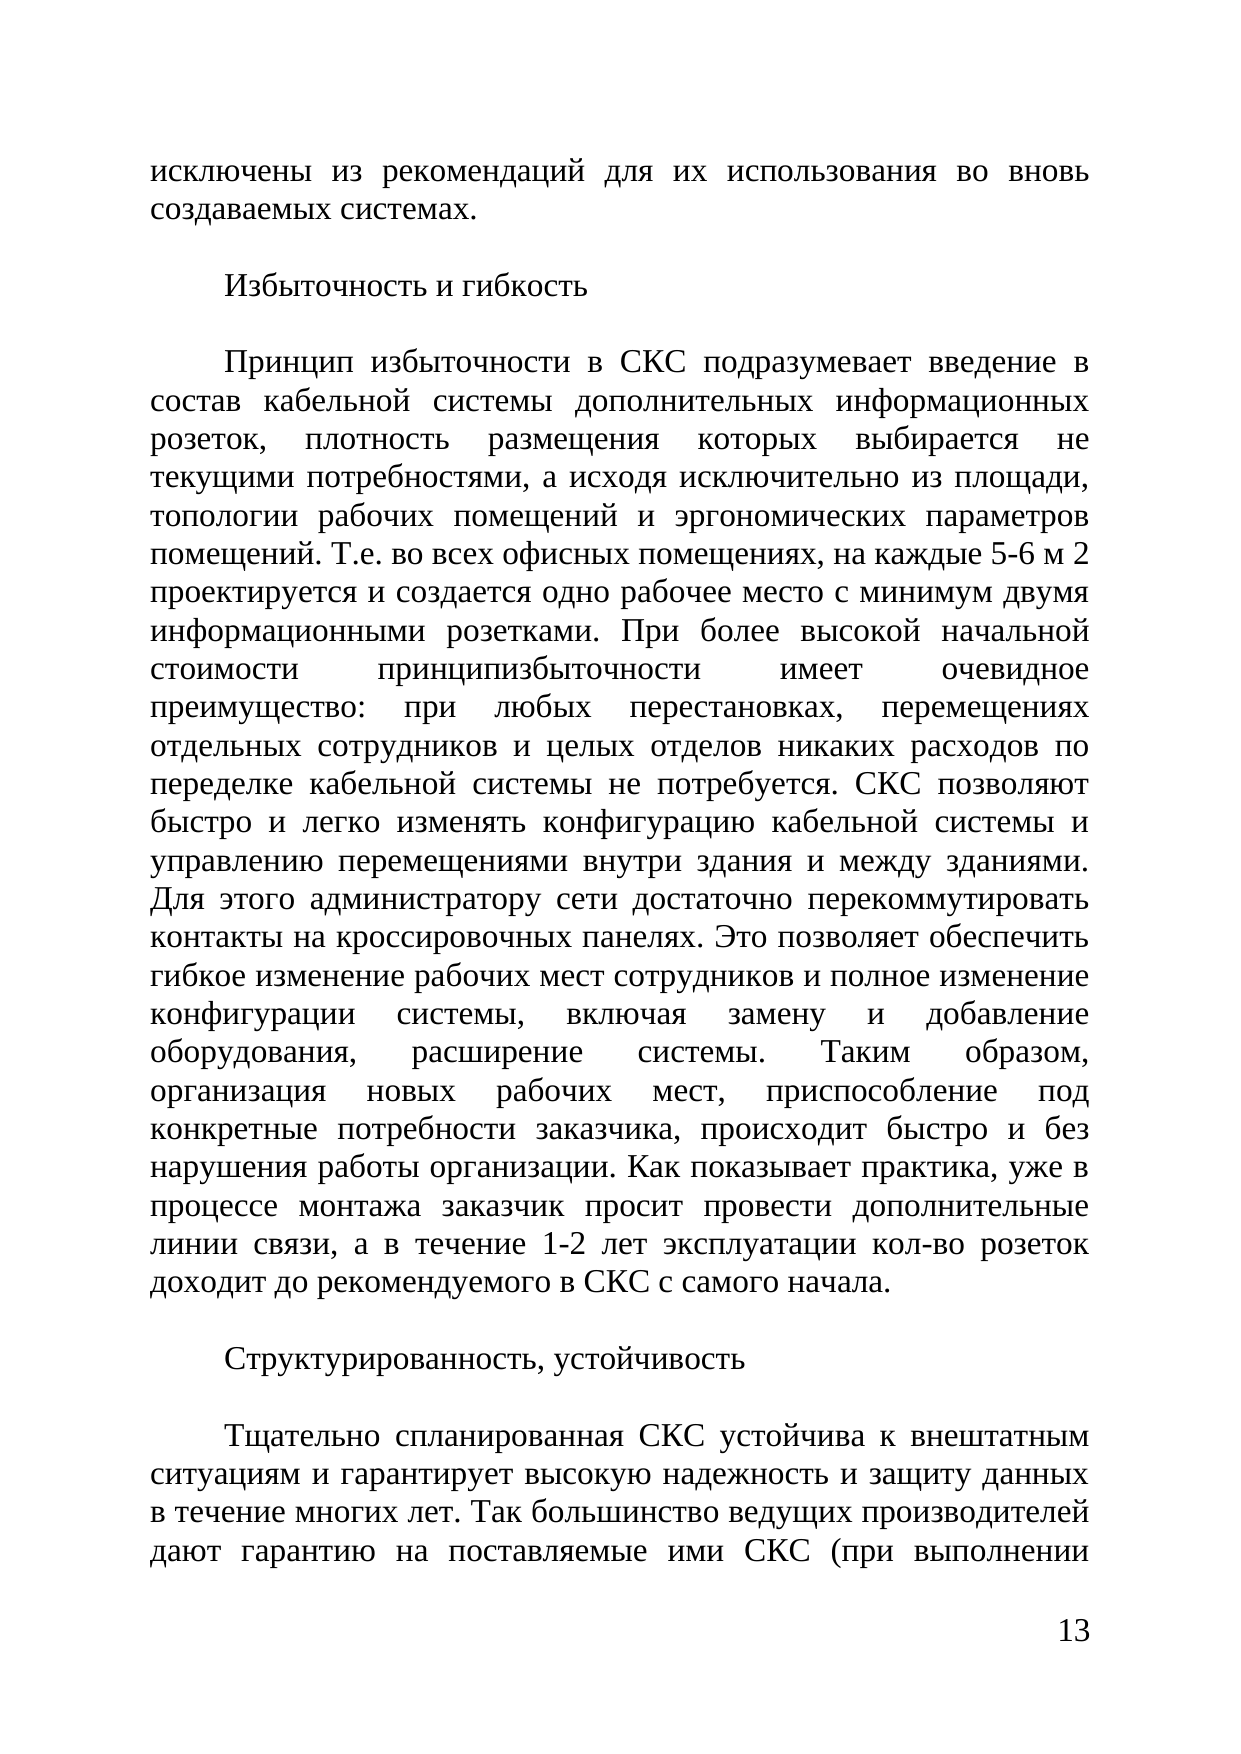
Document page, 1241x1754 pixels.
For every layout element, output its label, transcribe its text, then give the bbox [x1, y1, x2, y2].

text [150, 1415, 1090, 1568]
text Принцип избыточности в СКС подразумевает введение в состав кабельной системы дополнительных информационных розеток, плотность размещения которых выбирается не текущими потребностями, а исходя исключительно из площади, топологии рабочих помещений и эргономических параметров помещений. Т.е. во всех офисных помещениях, на каждые 5-6 м 2 проектируется и создается одно рабочее место с минимум двумя информационными розетками. При более высокой начальной стоимости принципизбыточности имеет очевидное преимущество: при любых перестановках, перемещениях отдельных сотрудников и целых отделов никаких расходов по переделке кабельной системы не потребуется. СКС позволяют быстро и легко изменять конфигурацию кабельной системы и управлению перемещениями внутри здания и между зданиями. Для этого администратору сети достаточно перекоммутировать контакты на кроссировочных панелях. Это позволяет обеспечить гибкое изменение рабочих мест сотрудников и полное изменение конфигурации системы, включая замену и добавление оборудования, расширение системы. Таким образом, организация новых рабочих мест, приспособление под конкретные потребности заказчика, происходит быстро и без нарушения работы организации. Как показывает практика, уже в процессе монтажа заказчик просит провести дополнительные линии связи, а в течение 1-2 лет эксплуатации кол-во розеток доходит до рекомендуемого в СКС с самого начала. [150, 342, 1090, 1300]
text Структурированность, устойчивость [150, 1338, 1090, 1377]
text Избыточность и гибкость [150, 265, 1090, 303]
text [150, 150, 1090, 227]
